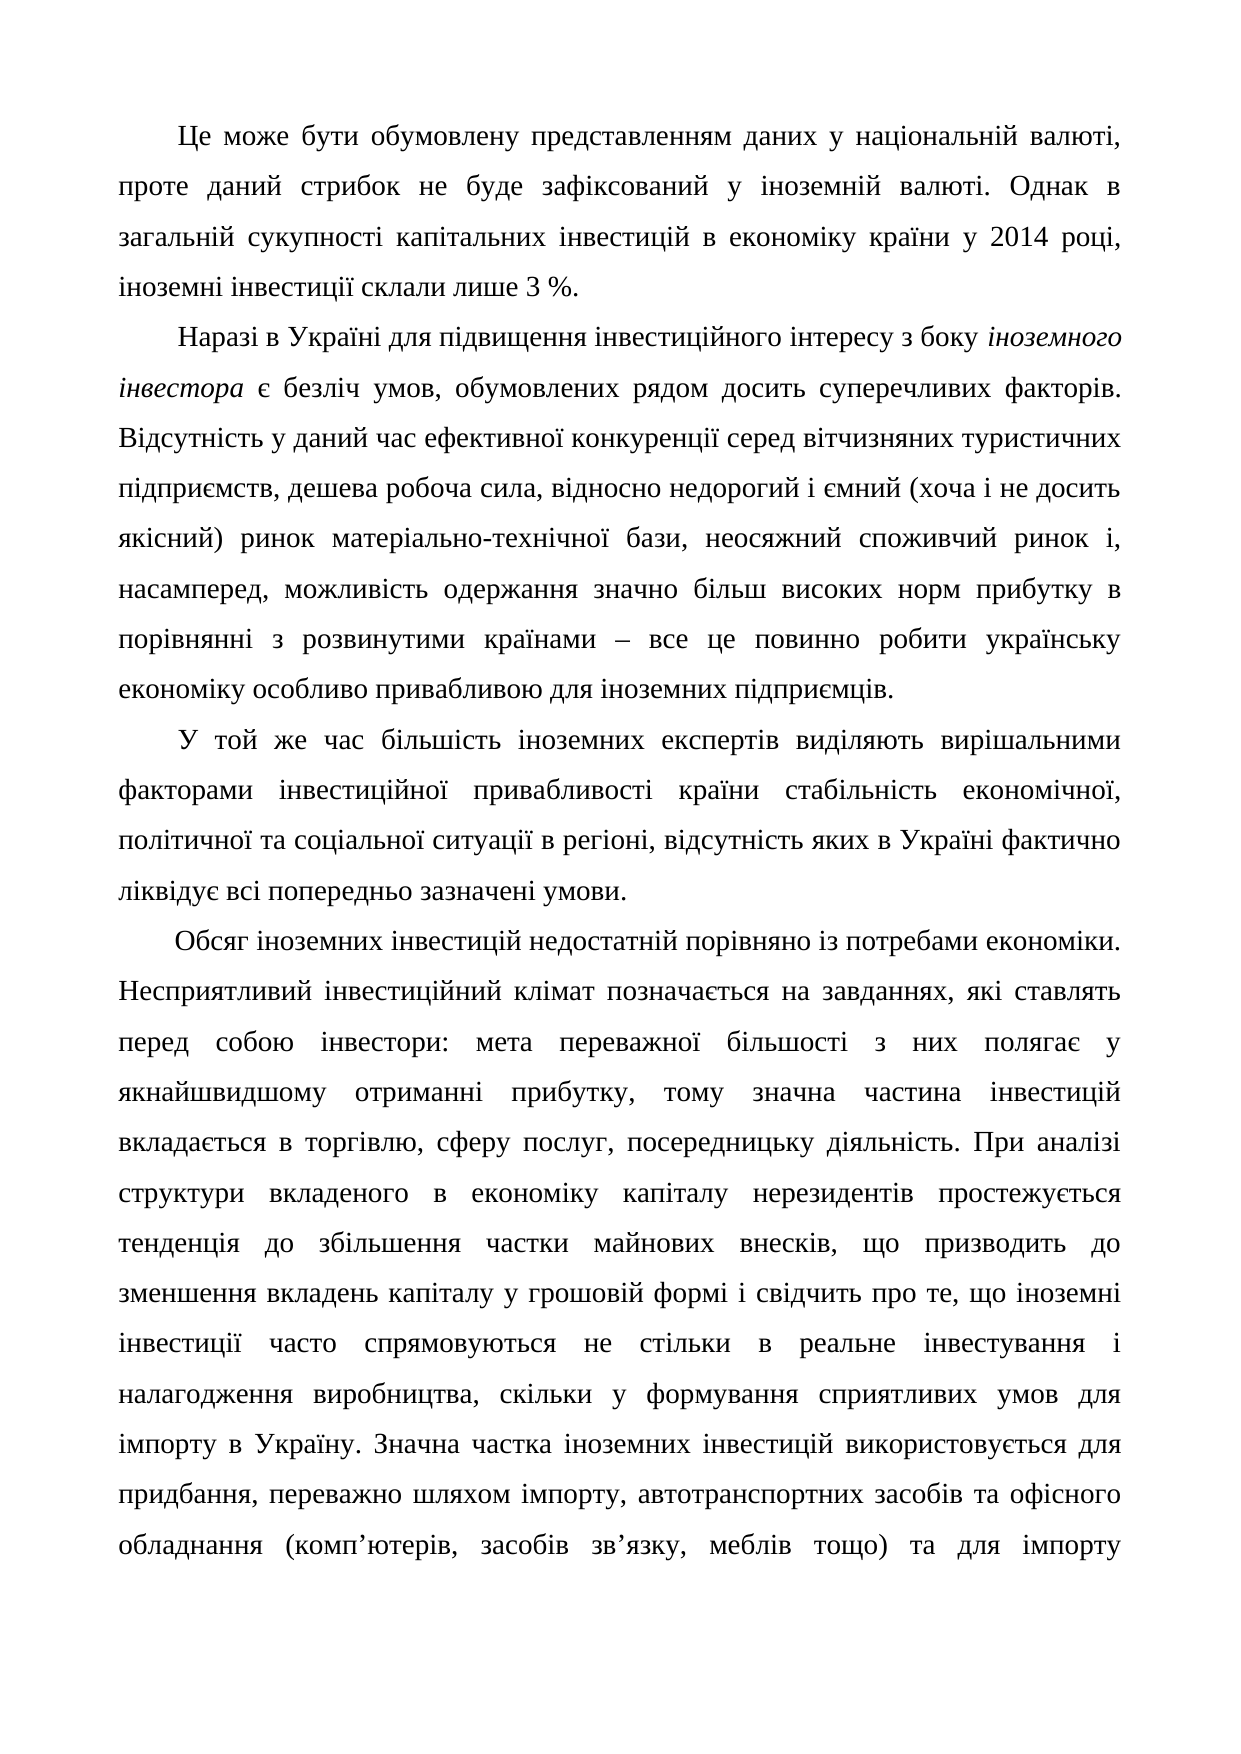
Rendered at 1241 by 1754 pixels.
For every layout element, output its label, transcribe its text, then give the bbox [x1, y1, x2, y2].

text Наразі в Україні для підвищення інвестиційного інтересу з боку іноземного інвестора є безліч умов, обумовлених рядом досить суперечливих факторів. Відсутність у даний час ефективної конкуренції серед вітчизняних туристичних підприємств, дешева робоча сила, відносно недорогий і ємний (хоча і не досить якісний) ринок матеріально-технічної бази, неосяжний споживчий ринок і, насамперед, можливість одержання значно більш високих норм прибутку в порівнянні з розвинутими країнами – все це повинно робити українську економіку особливо привабливою для іноземних підприємців. [118, 319, 1122, 705]
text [118, 923, 1122, 1560]
text У той же час більшість іноземних експертів виділяють вирішальними факторами інвестиційної привабливості країни стабільність економічної, політичної та соціальної ситуації в регіоні, відсутність яких в Україні фактично ліквідує всі попередньо зазначені умови. [118, 722, 1122, 906]
text Це може бути обумовлену представленням даних у національній валюті, проте даний стрибок не буде зафіксований у іноземній валюті. Однак в загальній сукупності капітальних інвестицій в економіку країни у 2014 році, іноземні інвестиції склали лише 3 %. [118, 118, 1122, 303]
